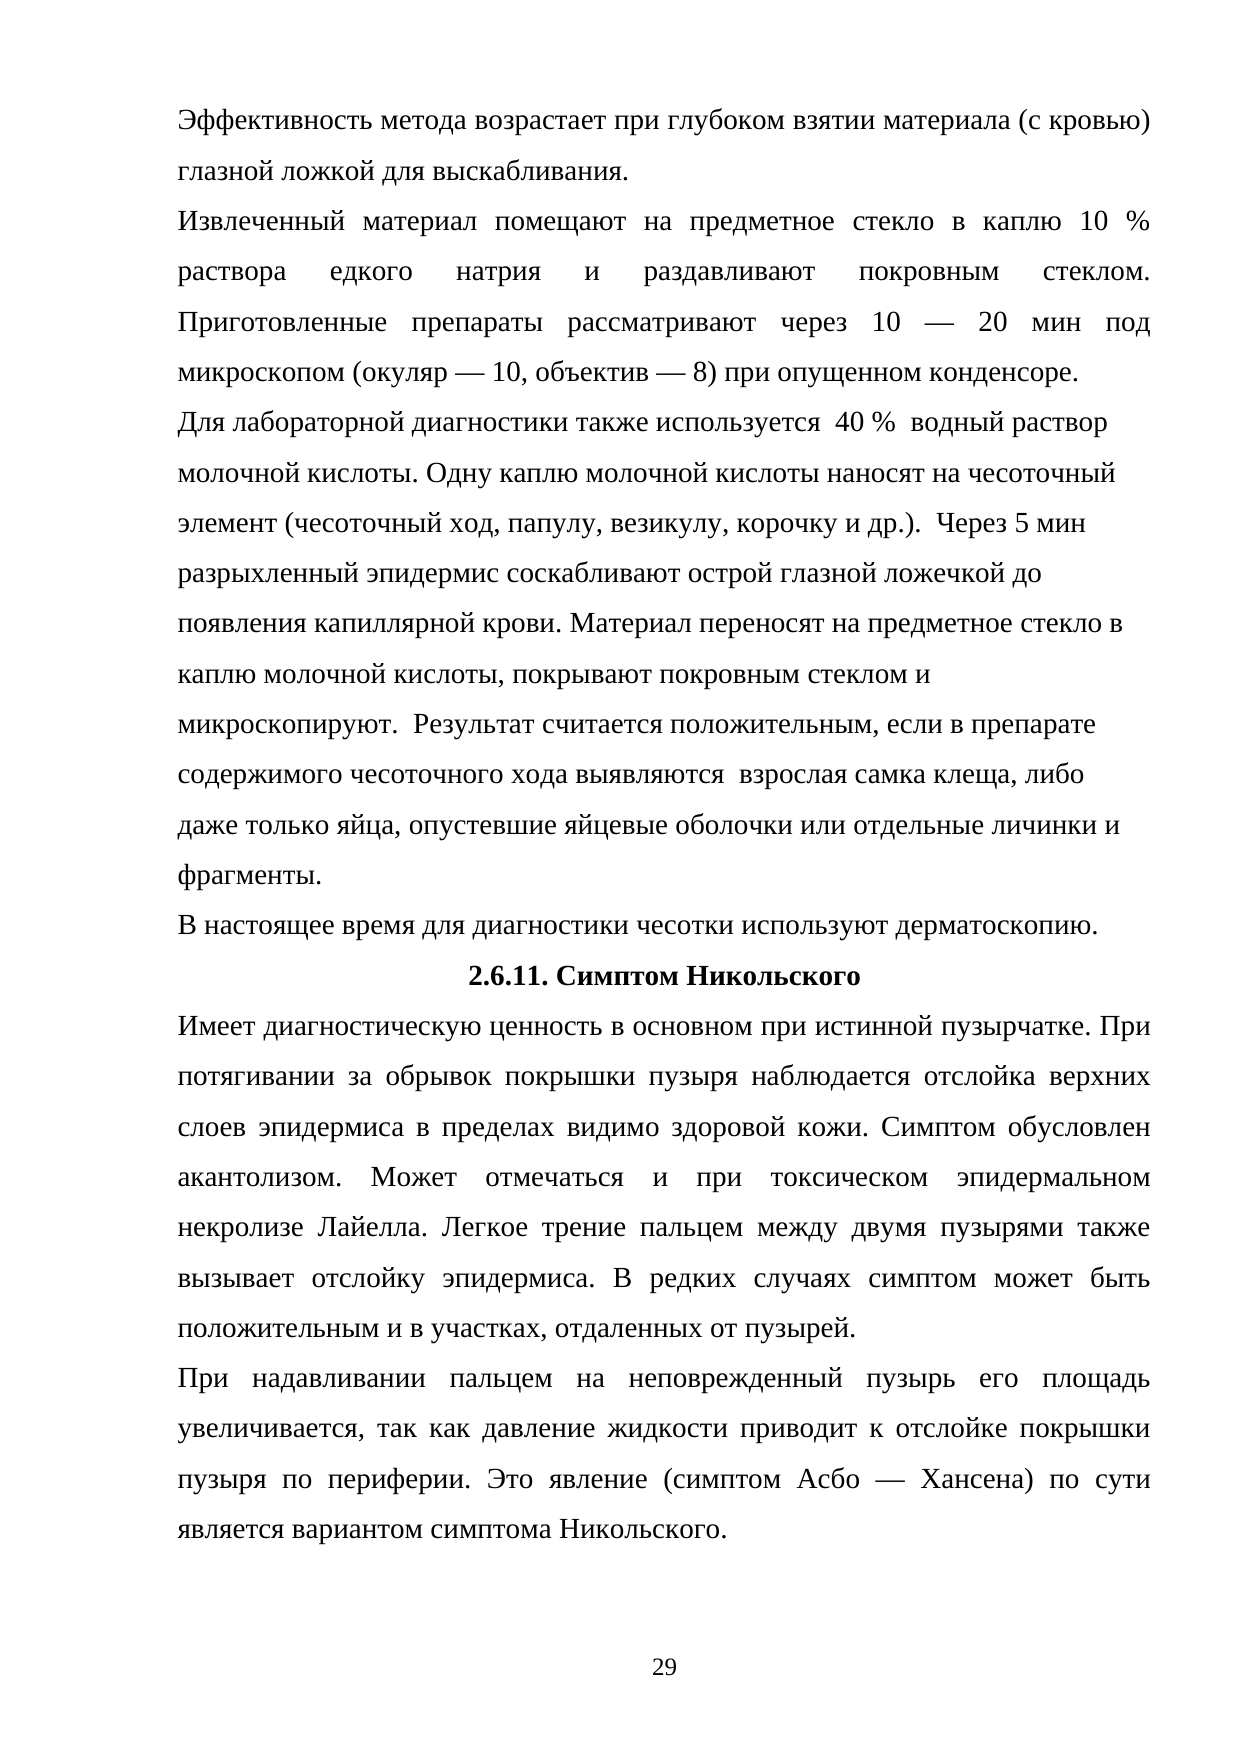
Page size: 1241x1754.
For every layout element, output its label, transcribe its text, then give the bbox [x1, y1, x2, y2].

text 2.6.11. Симптом Никольского [177, 958, 1152, 991]
text В настоящее время для диагностики чесотки используют дерматоскопию. [177, 907, 1152, 941]
text Для лабораторной диагностики также используется 40 % водный раствор молочной кислоты. Одну каплю молочной кислоты наносят на чесоточный элемент (чесоточный ход, папулу, везикулу, корочку и др.). Через 5 мин разрыхленный эпидермис соскабливают острой глазной ложечкой до появления капиллярной крови. Материал переносят на предметное стекло в каплю молочной кислоты, покрывают покровным стеклом и микроскопируют. Результат считается положительным, если в препарате содержимого чесоточного хода выявляются взрослая самка клеща, либо даже только яйца, опустевшие яйцевые оболочки или отдельные личинки и фрагменты. [177, 404, 1152, 891]
text Имеет диагностическую ценность в основном при истинной пузырчатке. При потягивании за обрывок покрышки пузыря наблюдается отслойка верхних слоев эпидермиса в пределах видимо здоровой кожи. Симптом обусловлен акантолизом. Может отмечаться и при токсическом эпидермальном некролизе Лайелла. Легкое трение пальцем между двумя пузырями также вызывает отслойку эпидермиса. В редких случаях симптом может быть положительным и в участках, отдаленных от пузырей. [177, 1008, 1152, 1343]
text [177, 102, 1152, 186]
text При надавливании пальцем на неповрежденный пузырь его площадь увеличивается, так как давление жидкости приводит к отслойке покрышки пузыря по периферии. Это явление (симптом Асбо — Хансена) по сути является вариантом симптома Никольского. [177, 1360, 1152, 1545]
text Извлеченный материал помещают на предметное стекло в каплю 10 % раствора едкого натрия и раздавливают покровным стеклом. Приготовленные препараты рассматривают через 10 — 20 мин под микроскопом (окуляр — 10, объектив — 8) при опущенном конденсоре. [177, 203, 1152, 388]
